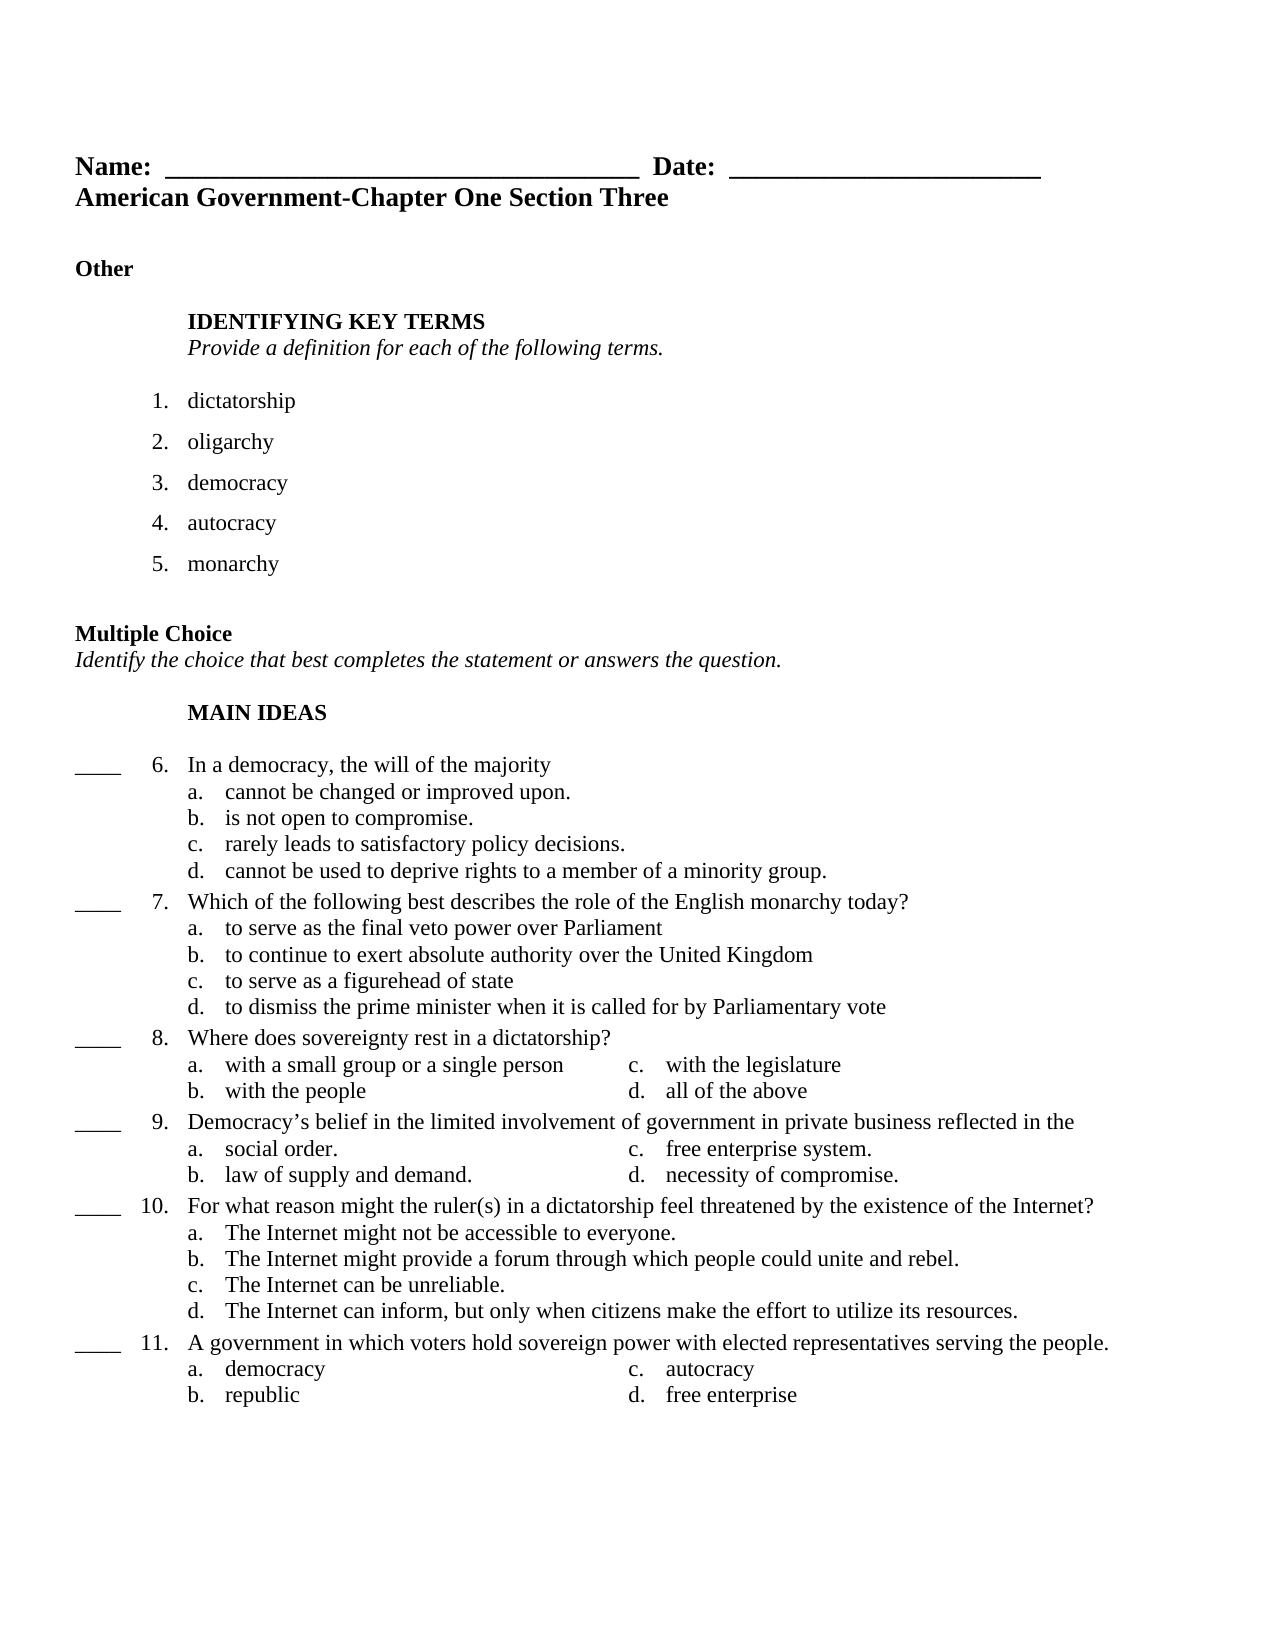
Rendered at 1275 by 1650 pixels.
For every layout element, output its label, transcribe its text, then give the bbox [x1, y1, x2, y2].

table_header c. [624, 1355, 661, 1381]
table_cell to continue to exert absolute authority over the United Kingdom [220, 941, 1064, 967]
table_header cannot be changed or improved upon. [220, 778, 1064, 804]
table_cell rarely leads to satisfactory policy decisions. [220, 830, 1064, 857]
table_header a. [183, 778, 220, 804]
text ____ 8. Where does sovereignty rest in a dictatorship? [75, 1024, 1200, 1051]
table_cell d. [624, 1077, 661, 1103]
table_header a. [183, 1219, 220, 1245]
table_cell d. [624, 1381, 661, 1408]
table_header with a small group or a single person [220, 1051, 623, 1077]
text ____ 10. For what reason might the ruler(s) in a dictatorship feel threatened by the existence of the Internet? [75, 1192, 1200, 1218]
text IDENTIFYING KEY TERMS [187, 308, 1200, 334]
table_header a. [183, 1135, 220, 1161]
table_cell c. [183, 967, 220, 993]
text Multiple Choice [75, 619, 1200, 646]
text ____ 9. Democracy’s belief in the limited involvement of government in private business reflected in the [75, 1108, 1200, 1135]
table_header to serve as the final veto power over Parliament [220, 914, 1064, 941]
text ____ 6. In a democracy, the will of the majority [75, 751, 1200, 778]
table_cell free enterprise [661, 1381, 1064, 1408]
table_header a. [183, 1355, 220, 1381]
table_header The Internet might not be accessible to everyone. [220, 1219, 1064, 1245]
table_cell The Internet can be unreliable. [220, 1271, 1064, 1298]
table_cell The Internet might provide a forum through which people could unite and rebel. [220, 1245, 1064, 1271]
table_cell d. [183, 857, 220, 883]
table_header c. [624, 1135, 661, 1161]
table_cell b. [183, 1161, 220, 1187]
table_cell to serve as a figurehead of state [220, 967, 1064, 993]
table_cell c. [183, 1271, 220, 1298]
table_cell b. [183, 1381, 220, 1408]
text 2. oligarchy [75, 428, 1200, 454]
table_cell necessity of compromise. [661, 1161, 1064, 1187]
table_header c. [624, 1051, 661, 1077]
text Identify the choice that best completes the statement or answers the question. [75, 646, 1200, 672]
table_cell republic [220, 1381, 623, 1408]
table_header democracy [220, 1355, 623, 1381]
table_cell b. [183, 804, 220, 830]
table_cell b. [183, 941, 220, 967]
text MAIN IDEAS [187, 699, 1200, 725]
table_header a. [183, 914, 220, 941]
text Other [75, 255, 1200, 282]
table_cell b. [183, 1077, 220, 1103]
table_cell all of the above [661, 1077, 1064, 1103]
table_cell law of supply and demand. [220, 1161, 623, 1187]
table_header a. [183, 1051, 220, 1077]
table_cell c. [183, 830, 220, 857]
table_cell b. [183, 1245, 220, 1271]
table_header autocracy [661, 1355, 1064, 1381]
text 5. monarchy [75, 550, 1200, 576]
text Name: ___________________________________ Date: _______________________ [75, 150, 1200, 181]
table_cell is not open to compromise. [220, 804, 1064, 830]
text 1. dictatorship [75, 387, 1200, 413]
text Provide a definition for each of the following terms. [187, 334, 1200, 361]
text 4. autocracy [75, 509, 1200, 536]
table_header social order. [220, 1135, 623, 1161]
table_cell to dismiss the prime minister when it is called for by Parliamentary vote [220, 993, 1064, 1020]
table_cell The Internet can inform, but only when citizens make the effort to utilize its resources. [220, 1298, 1064, 1324]
table_cell d. [183, 1298, 220, 1324]
table_cell d. [183, 993, 220, 1020]
table_header free enterprise system. [661, 1135, 1064, 1161]
text ____ 7. Which of the following best describes the role of the English monarchy today? [75, 888, 1200, 914]
text American Government-Chapter One Section Three [75, 181, 1200, 212]
text 3. democracy [75, 469, 1200, 495]
table_cell cannot be used to deprive rights to a member of a minority group. [220, 857, 1064, 883]
table_header with the legislature [661, 1051, 1064, 1077]
text ____ 11. A government in which voters hold sovereign power with elected representatives serving the people. [75, 1329, 1200, 1355]
table_cell with the people [220, 1077, 623, 1103]
table_cell d. [624, 1161, 661, 1187]
